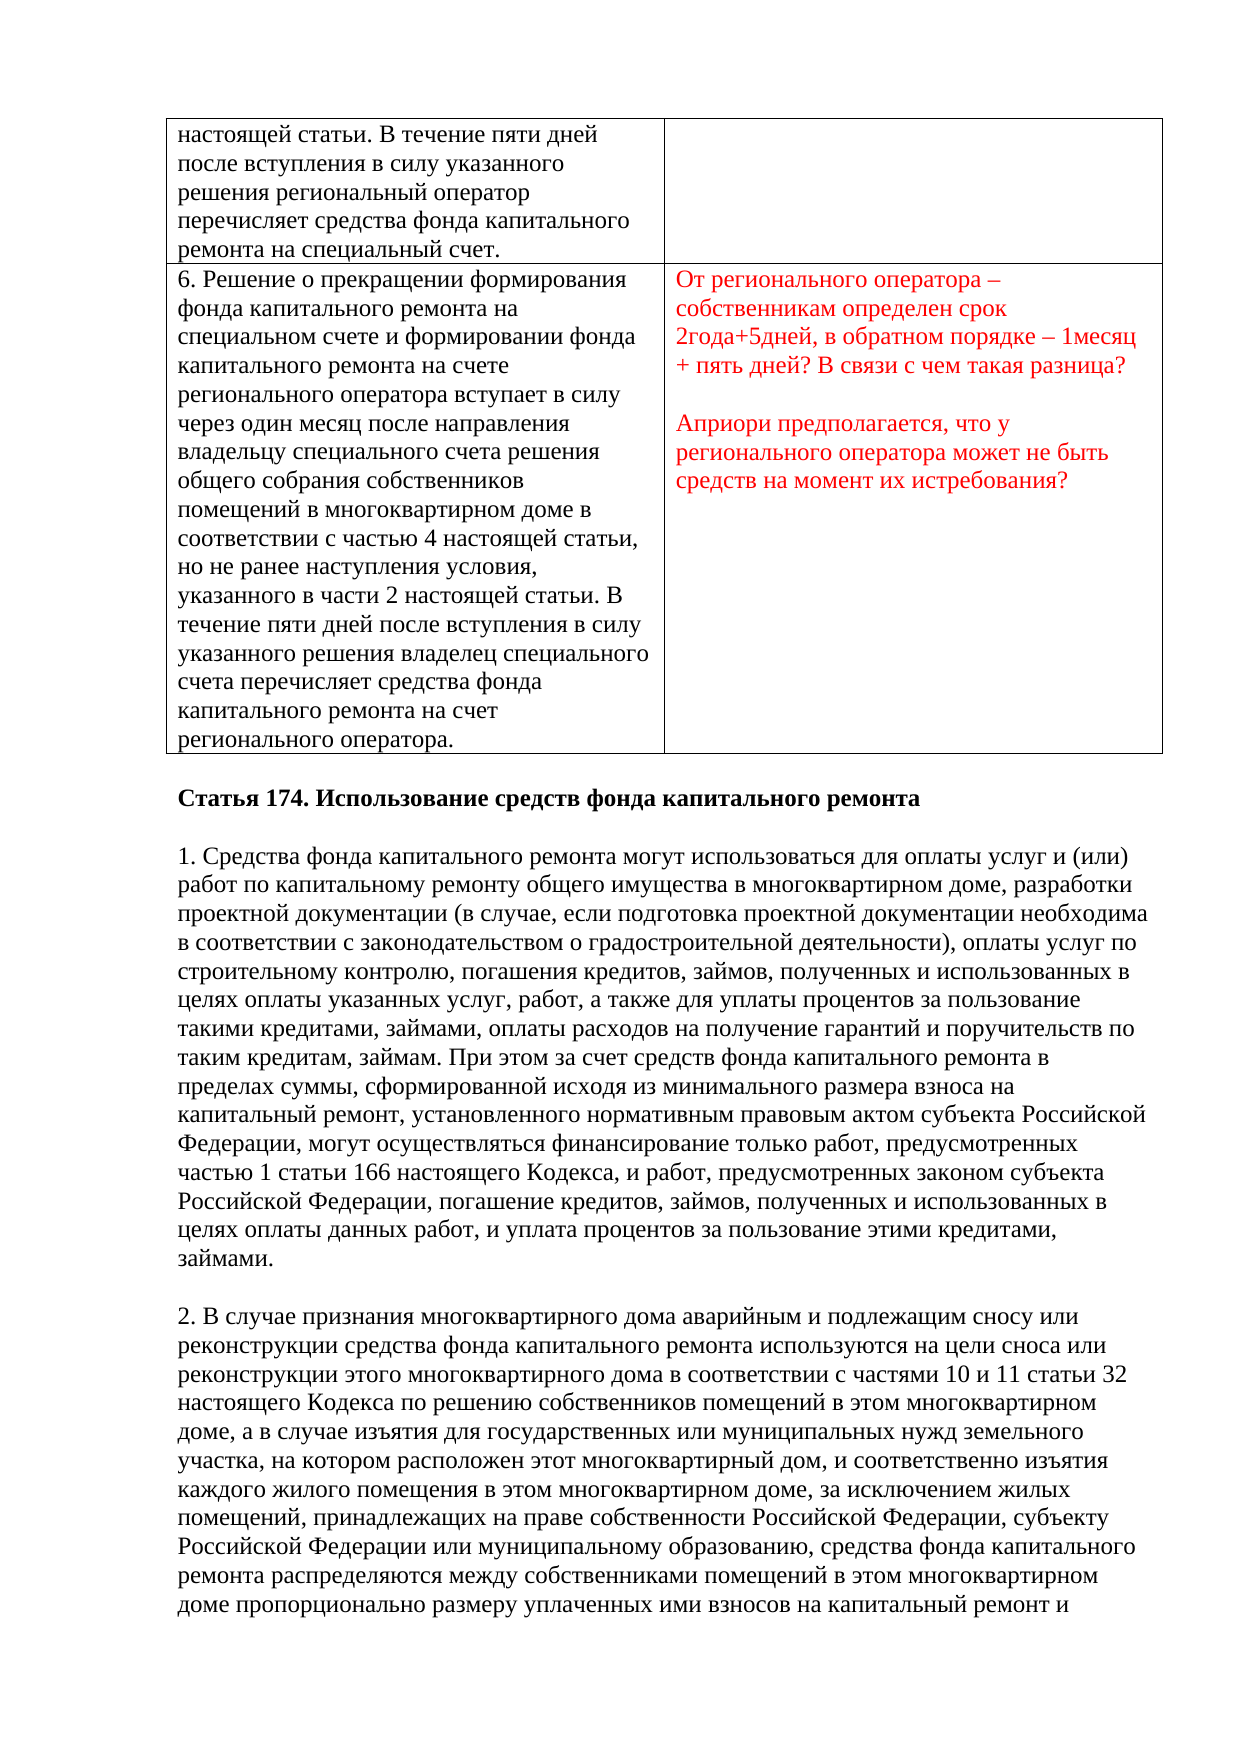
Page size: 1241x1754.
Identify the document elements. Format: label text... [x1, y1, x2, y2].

table_cell 6. Решение о прекращении формирования фонда капитального ремонта на специальном счете и формировании фонда капитального ремонта на счете регионального оператора вступает в силу через один месяц после направления владельцу специального счета решения общего собрания собственников помещений в многоквартирном доме в соответствии с частью 4 настоящей статьи, но не ранее наступления условия, указанного в части 2 настоящей статьи. В течение пяти дней после вступления в силу указанного решения владелец специального счета перечисляет средства фонда капитального ремонта на счет регионального оператора. [167, 264, 664, 753]
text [177, 1301, 1152, 1617]
text Статья 174. Использование средств фонда капитального ремонта [177, 783, 1152, 812]
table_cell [167, 119, 664, 263]
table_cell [665, 119, 1162, 263]
text 1. Средства фонда капитального ремонта могут использоваться для оплаты услуг и (или) работ по капитальному ремонту общего имущества в многоквартирном доме, разработки проектной документации (в случае, если подготовка проектной документации необходима в соответствии с законодательством о градостроительной деятельности), оплаты услуг по строительному контролю, погашения кредитов, займов, полученных и использованных в целях оплаты указанных услуг, работ, а также для уплаты процентов за пользование такими кредитами, займами, оплаты расходов на получение гарантий и поручительств по таким кредитам, займам. При этом за счет средств фонда капитального ремонта в пределах суммы, сформированной исходя из минимального размера взноса на капитальный ремонт, установленного нормативным правовым актом субъекта Российской Федерации, могут осуществляться финансирование только работ, предусмотренных частью 1 статьи 166 настоящего Кодекса, и работ, предусмотренных законом субъекта Российской Федерации, погашение кредитов, займов, полученных и использованных в целях оплаты данных работ, и уплата процентов за пользование этими кредитами, займами. [177, 841, 1152, 1272]
table_cell От регионального оператора – собственникам определен срок 2года+5дней, в обратном порядке – 1месяц + пять дней? В связи с чем такая разница? Априори предполагается, что у регионального оператора может не быть средств на момент их истребования? [665, 264, 1162, 753]
